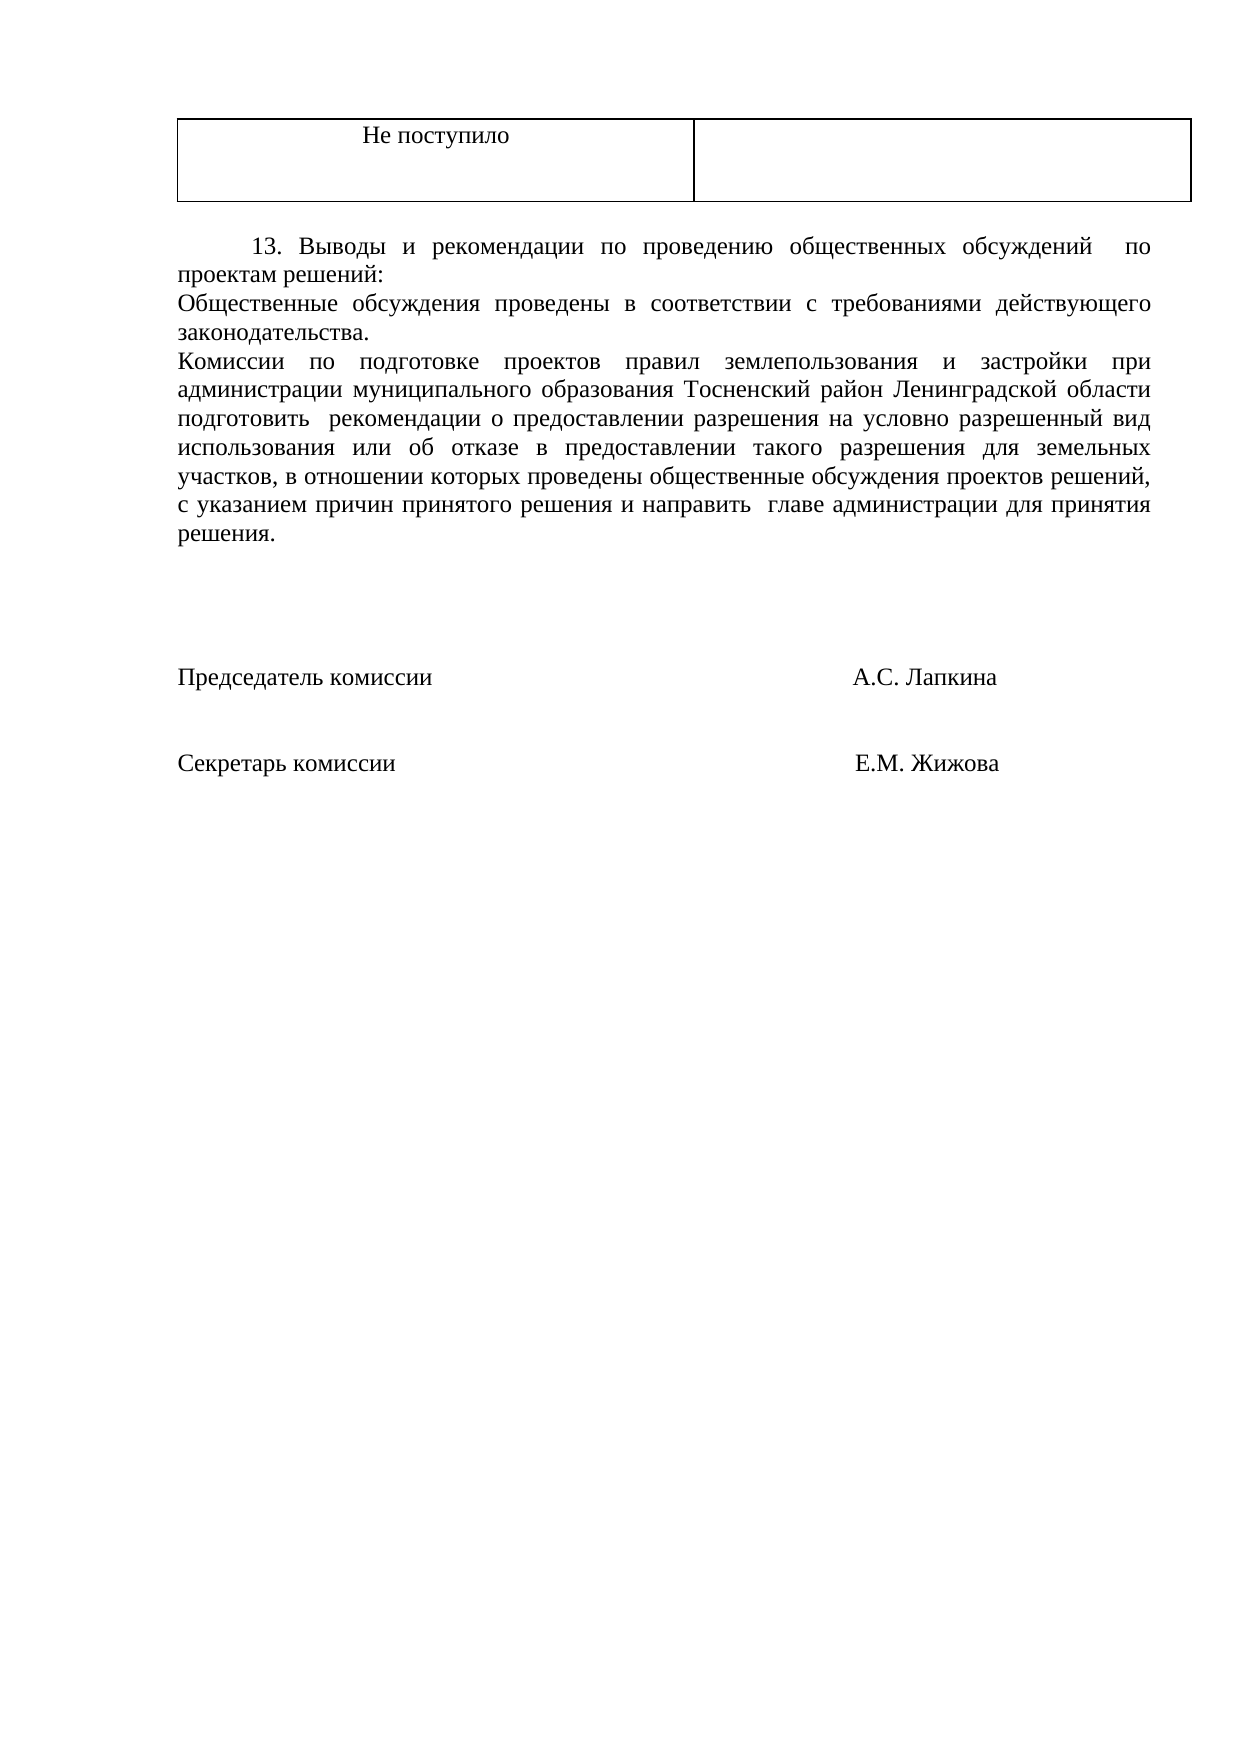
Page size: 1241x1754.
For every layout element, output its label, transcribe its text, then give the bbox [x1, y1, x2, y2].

text 13. Выводы и рекомендации по проведению общественных обсуждений по проектам решений: [177, 231, 1152, 288]
table_cell [695, 120, 1190, 201]
text Председатель комиссии А.С. Лапкина [177, 633, 1152, 691]
table_cell Не поступило [178, 120, 693, 201]
text Общественные обсуждения проведены в соответствии с требованиями действующего законодательства. [177, 288, 1152, 346]
text Секретарь комиссии Е.М. Жижова [177, 748, 1152, 777]
text Комиссии по подготовке проектов правил землепользования и застройки при администрации муниципального образования Тосненский район Ленинградской области подготовить рекомендации о предоставлении разрешения на условно разрешенный вид использования или об отказе в предоставлении такого разрешения для земельных участков, в отношении которых проведены общественные обсуждения проектов решений, с указанием причин принятого решения и направить главе администрации для принятия решения. [177, 346, 1152, 547]
